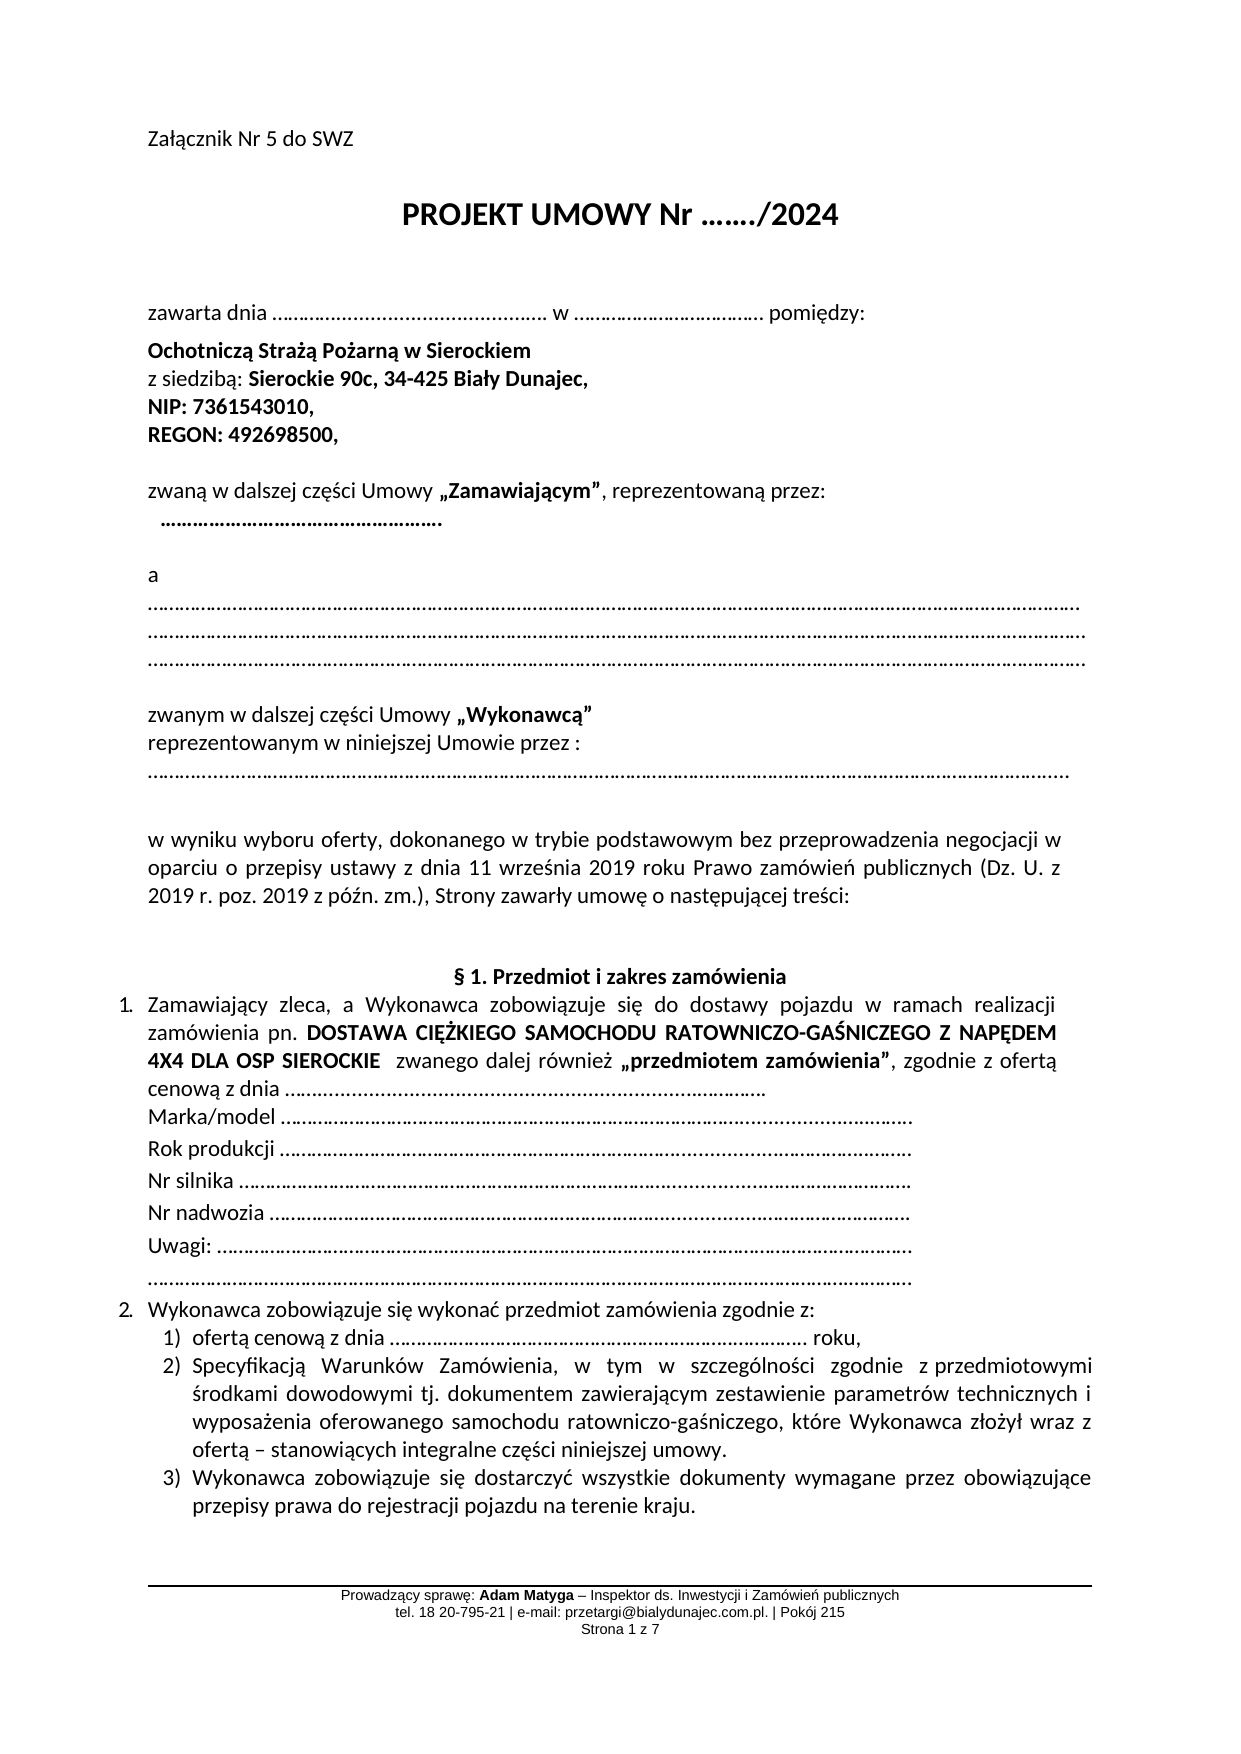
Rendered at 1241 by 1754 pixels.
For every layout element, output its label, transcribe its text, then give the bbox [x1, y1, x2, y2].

list Marka/model ……………………………………………………………………………..................…..…….. [148, 1102, 1057, 1130]
text NIP: 7361543010, [148, 392, 1092, 420]
text Załącznik Nr 5 do SWZ [148, 124, 1092, 152]
list Nr silnika ……………………………………………………………………….................………………………. [148, 1166, 1057, 1194]
list Wykonawca zobowiązuje się dostarczyć wszystkie dokumenty wymagane przez obowiązujące przepisy prawa do rejestracji pojazdu na terenie kraju. [162, 1463, 1092, 1519]
text w wyniku wyboru oferty, dokonanego w trybie podstawowym bez przeprowadzenia negocjacji w oparciu o przepisy ustawy z dnia 11 września 2019 roku Prawo zamówień publicznych (Dz. U. z 2019 r. poz. 2019 z późn. zm.), Strony zawarły umowę o następującej treści: [148, 825, 1063, 909]
text a [148, 560, 1092, 588]
text reprezentowanym w niniejszej Umowie przez : [148, 728, 1092, 756]
list Zamawiający zleca, a Wykonawca zobowiązuje się do dostawy pojazdu w ramach realizacji zamówienia pn. DOSTAWA CIĘŻKIEGO SAMOCHODU RATOWNICZO-GAŚNICZEGO Z NAPĘDEM 4X4 DLA OSP SIEROCKIE zwanego dalej również „przedmiotem zamówienia”, zgodnie z ofertą cenową z dnia ……..................................................................…………. [118, 990, 1057, 1102]
text zwaną w dalszej części Umowy „Zamawiającym”, reprezentowaną przez: [148, 476, 1092, 504]
text Ochotniczą Strażą Pożarną w Sierockiem [148, 336, 709, 364]
text ……….......………………………………………………………………………………………………………………………………………..... [148, 756, 1092, 784]
text z siedzibą: Sierockie 90c, 34-425 Biały Dunajec, [148, 364, 1092, 392]
list Rok produkcji …………………………………………………………………..................……………..…….. [148, 1134, 1057, 1162]
text REGON: 492698500, [148, 420, 1092, 448]
text zawarta dnia ………….................................…. w ……………………………… pomiędzy: [148, 298, 1092, 326]
list Wykonawca zobowiązuje się wykonać przedmiot zamówienia zgodnie z: [118, 1295, 1057, 1323]
text ……………………………………………. [160, 504, 679, 532]
text ……………………………………………………………………………………………………………………………………………………………………………………………………………………………………………………………………….………………………………………………… [148, 588, 1092, 644]
list Uwagi: …………………………………………………………………………………………………………………… [148, 1231, 1057, 1259]
list …………………………………………………………………………………………………………………….………… [148, 1263, 1057, 1291]
text zwanym w dalszej części Umowy „Wykonawcą” [148, 700, 1092, 728]
subtitle PROJEKT UMOWY Nr ……./2024 [148, 193, 1092, 234]
list Nr nadwozia ………………………………………………………………….................………………………. [148, 1198, 1057, 1227]
subtitle § 1. Przedmiot i zakres zamówienia [148, 962, 1092, 990]
list ofertą cenową z dnia ………………………………………………………..………….. roku, [162, 1323, 1092, 1351]
text …………………….……………………………………………………………………………………………………………………………………… [148, 644, 1092, 672]
list Specyfikacją Warunków Zamówienia, w tym w szczególności zgodnie z przedmiotowymi środkami dowodowymi tj. dokumentem zawierającym zestawienie parametrów technicznych i wyposażenia oferowanego samochodu ratowniczo-gaśniczego, które Wykonawca złożył wraz z ofertą – stanowiących integralne części niniejszej umowy. [162, 1351, 1092, 1463]
